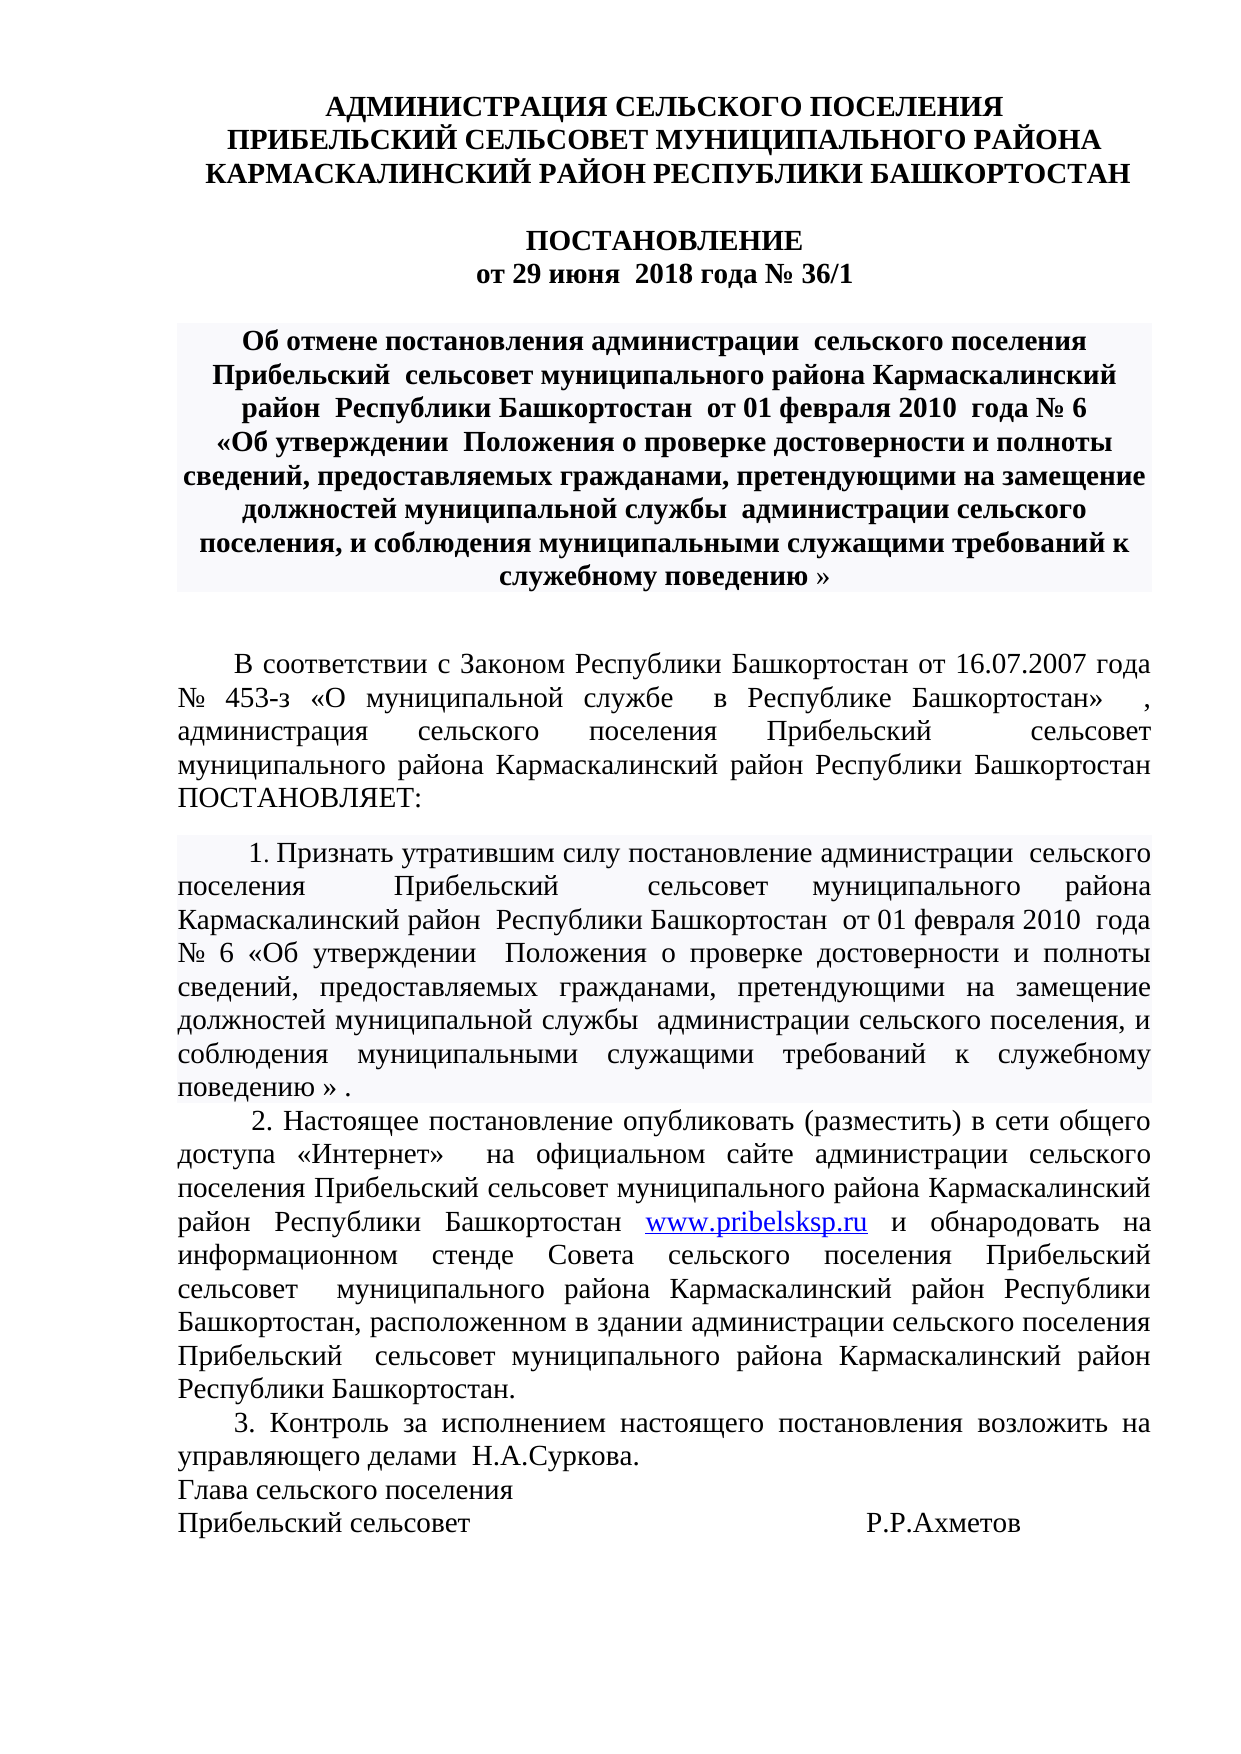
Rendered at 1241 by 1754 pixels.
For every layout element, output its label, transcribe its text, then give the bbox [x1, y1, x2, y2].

text Об отмене постановления администрации сельского поселения Прибельский сельсовет муниципального района Кармаскалинский район Республики Башкортостан от 01 февраля 2010 года № 6 [177, 323, 1152, 424]
text ПРИБЕЛЬСКИЙ СЕЛЬСОВЕТ МУНИЦИПАЛЬНОГО РАЙОНА [177, 122, 1152, 156]
title от 29 июня 2018 года № 36/1 [177, 256, 1152, 290]
text Глава сельского поселения [177, 1472, 1152, 1506]
text 2. Настоящее постановление опубликовать (разместить) в сети общего доступа «Интернет» на официальном сайте администрации сельского поселения Прибельский сельсовет муниципального района Кармаскалинский район Республики Башкортостан www.pribelsksp.ru и обнародовать на информационном стенде Совета сельского поселения Прибельский сельсовет муниципального района Кармаскалинский район Республики Башкортостан, расположенном в здании администрации сельского поселения Прибельский сельсовет муниципального района Кармаскалинский район Республики Башкортостан. [177, 1103, 1152, 1405]
text «Об утверждении Положения о проверке достоверности и полноты сведений, предоставляемых гражданами, претендующими на замещение должностей муниципальной службы администрации сельского поселения, и соблюдения муниципальными служащими требований к служебному поведению » [177, 424, 1152, 592]
text ПОСТАНОВЛЕНИЕ [177, 223, 1152, 256]
text КАРМАСКАЛИНСКИЙ РАЙОН РЕСПУБЛИКИ БАШКОРТОСТАН [177, 156, 1152, 189]
text АДМИНИСТРАЦИЯ СЕЛЬСКОГО ПОСЕЛЕНИЯ [177, 89, 1152, 122]
text 1. Признать утратившим силу постановление администрации сельского поселения Прибельский сельсовет муниципального района Кармаскалинский район Республики Башкортостан от 01 февраля 2010 года № 6 «Об утверждении Положения о проверке достоверности и полноты сведений, предоставляемых гражданами, претендующими на замещение должностей муниципальной службы администрации сельского поселения, и соблюдения муниципальными служащими требований к служебному поведению » . [177, 835, 1152, 1103]
text В соответствии с Законом Республики Башкортостан от 16.07.2007 года № 453-з «О муниципальной службе в Республике Башкортостан» , администрация сельского поселения Прибельский сельсовет муниципального района Кармаскалинский район Республики Башкортостан ПОСТАНОВЛЯЕТ: [177, 646, 1152, 814]
text 3. Контроль за исполнением настоящего постановления возложить на управляющего делами Н.А.Суркова. [177, 1405, 1152, 1472]
text Прибельский сельсовет Р.Р.Ахметов [177, 1506, 1152, 1539]
